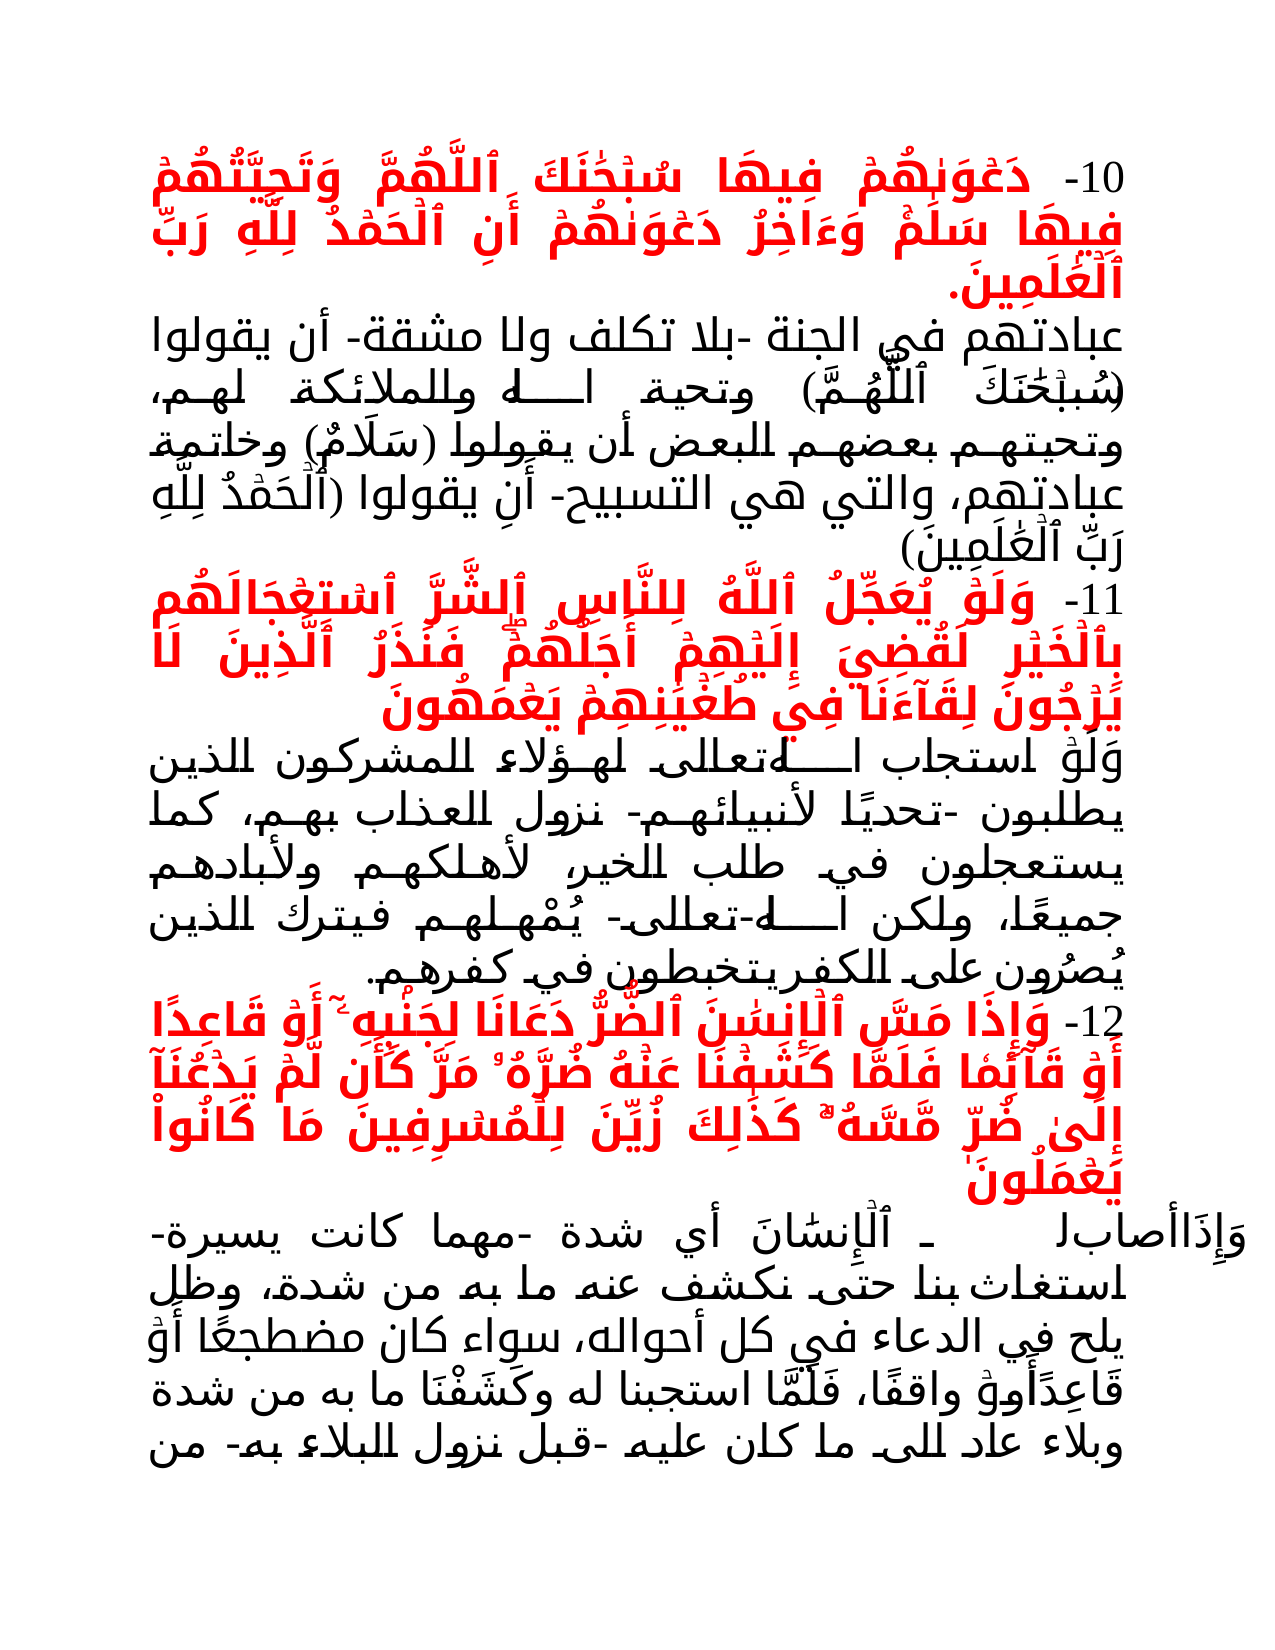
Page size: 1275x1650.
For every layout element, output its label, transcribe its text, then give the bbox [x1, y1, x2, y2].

text 12- وَإِذَا مَسَّ ٱلۡإِنسَٰنَ ٱلضُّرُّ دَعَانَا لِجَنۢبِهِۦٓ أَوۡ قَاعِدًا أَوۡ قَآئِمٗا فَلَمَّا كَشَفۡنَا عَنۡهُ ضُرَّهُۥ مَرَّ كَأَن لَّمۡ يَدۡعُنَآ إِلَىٰ ضُرّٖ مَّسَّهُۥۚ كَذَٰلِكَ زُيِّنَ لِلۡمُسۡرِفِينَ مَا كَانُواْ يَعۡمَلُونَ [150, 993, 1125, 1204]
text 11- وَلَوۡ يُعَجِّلُ ٱللَّهُ لِلنَّاسِ ٱلشَّرَّ ٱسۡتِعۡجَالَهُم بِٱلۡخَيۡرِ لَقُضِيَ إِلَيۡهِمۡ أَجَلُهُمۡۖ فَنَذَرُ ٱلَّذِينَ لَا يَرۡجُونَ لِقَآءَنَا فِي طُغۡيَٰنِهِمۡ يَعۡمَهُونَ [150, 572, 1125, 730]
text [150, 1204, 1125, 1468]
text عبادتهم في الجنة -بلا تكلف ولا مشقة- أن يقولوا (سُبۡحَٰنَكَ ٱللَّهُمَّ) وتحية الله والملائكة لهم، وتحيتهم بعضهم البعض أن يقولوا (سَلَامٌ) وخاتمة عبادتهم، والتي هي التسبيح- أَنِ يقولوا (ٱلۡحَمۡدُ لِلَّهِ رَبِّ ٱلۡعَٰلَمِينَ) [150, 308, 1125, 572]
text وَلَوۡ استجاب الله تعالى لهؤلاء المشركون الذين يطلبون -تحديًا لأنبيائهم- نزول العذاب بهم، كما يستعجلون في طلب الخير، لأهلكهم ولأبادهم جميعًا، ولكن الله -تعالى- يُمْهلهم فيترك الذين يُصرُون على الكفر يتخبطون في كفرهم. [150, 730, 1125, 993]
text 10- دَعۡوَىٰهُمۡ فِيهَا سُبۡحَٰنَكَ ٱللَّهُمَّ وَتَحِيَّتُهُمۡ فِيهَا سَلَٰمۚ وَءَاخِرُ دَعۡوَىٰهُمۡ أَنِ ٱلۡحَمۡدُ لِلَّهِ رَبِّ ٱلۡعَٰلَمِينَ. [150, 150, 1125, 308]
